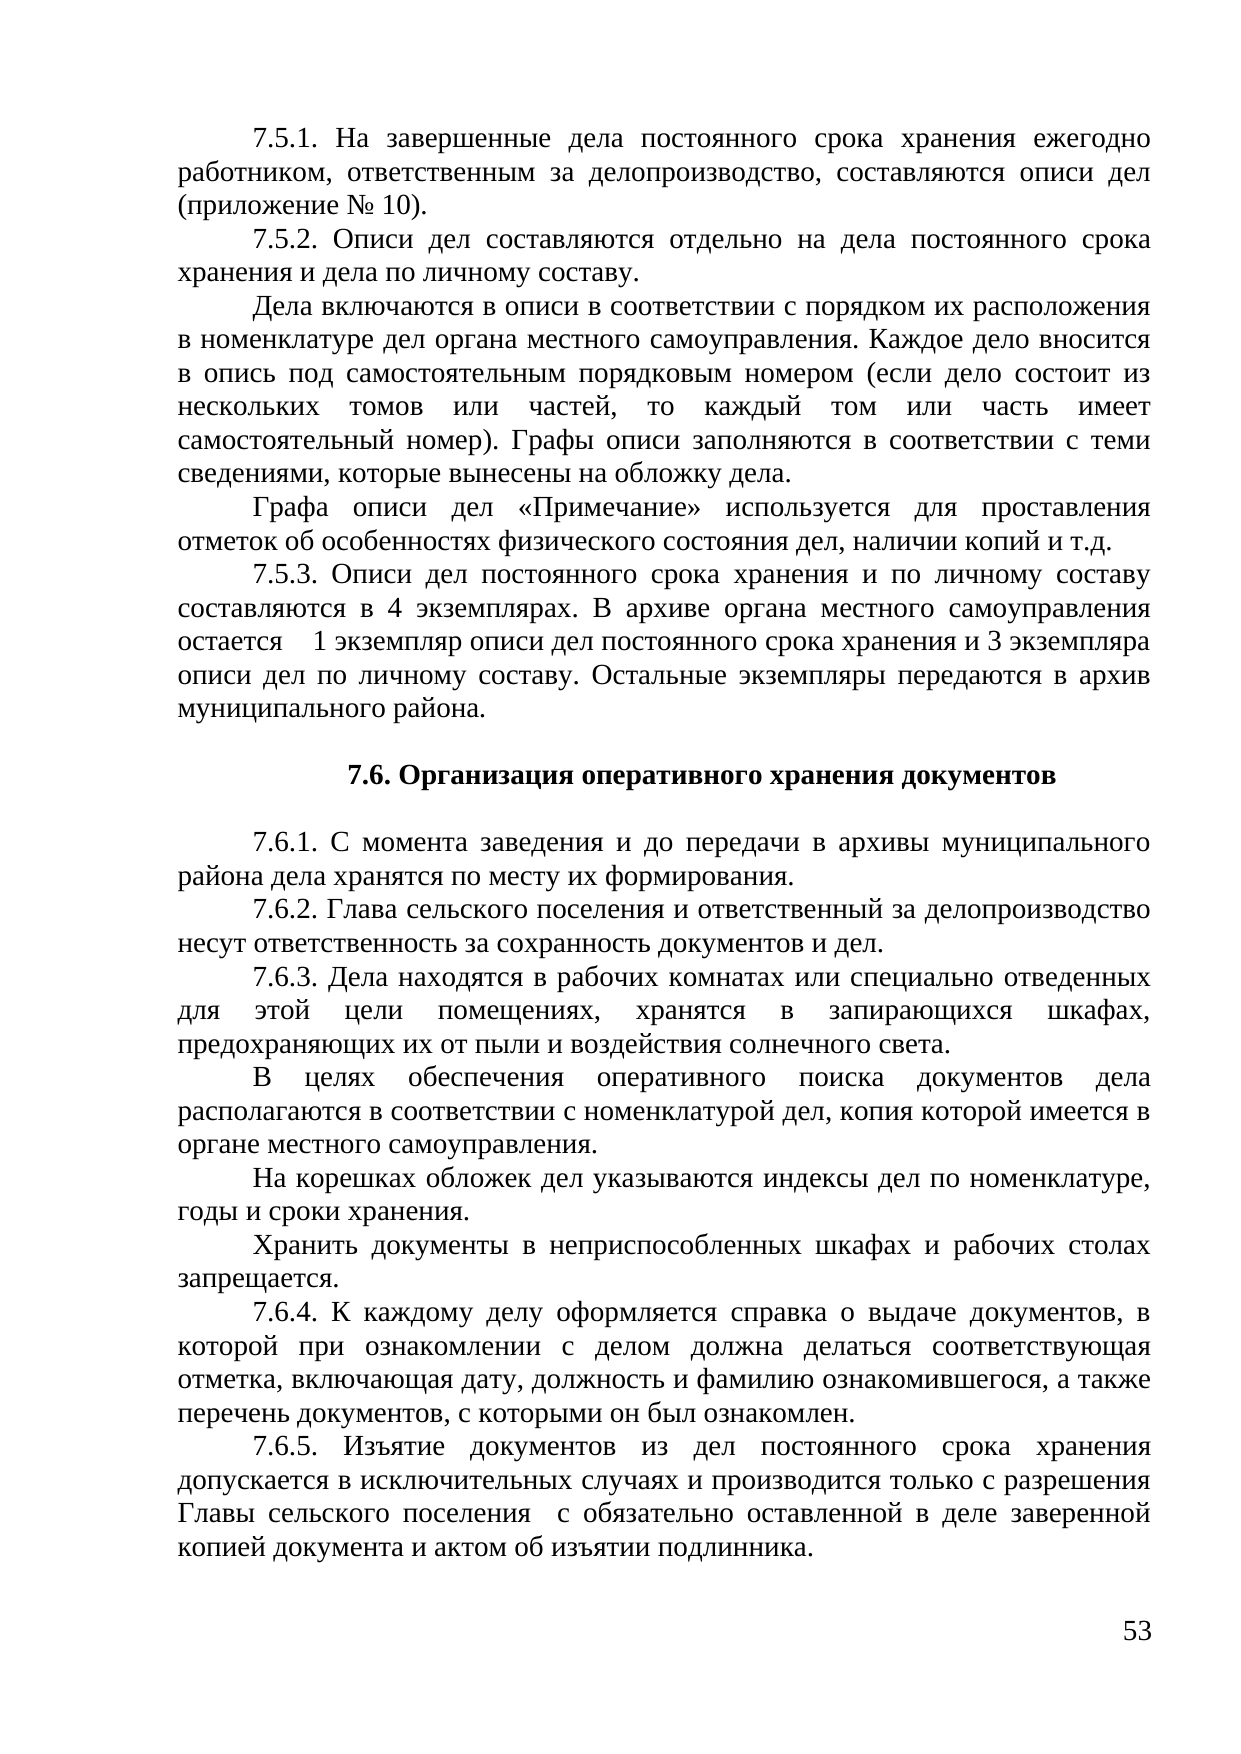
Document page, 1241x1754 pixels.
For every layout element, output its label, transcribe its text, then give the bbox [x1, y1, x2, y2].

text В целях обеспечения оперативного поиска документов дела располагаются в соответствии с номенклатурой дел, копия которой имеется в органе местного самоуправления. [177, 1059, 1152, 1160]
text 7.5.1. На завершенные дела постоянного срока хранения ежегодно работником, ответственным за делопроизводство, составляются описи дел (приложение № 10). [177, 120, 1152, 221]
text 7.6.4. К каждому делу оформляется справка о выдаче документов, в которой при ознакомлении с делом должна делаться соответствующая отметка, включающая дату, должность и фамилию ознакомившегося, а также перечень документов, с которыми он был ознакомлен. [177, 1294, 1152, 1428]
text 7.6.5. Изъятие документов из дел постоянного срока хранения допускается в исключительных случаях и производится только с разрешения Главы сельского поселения с обязательно оставленной в деле заверенной копией документа и актом об изъятии подлинника. [177, 1428, 1152, 1562]
text 7.6.2. Глава сельского поселения и ответственный за делопроизводство несут ответственность за сохранность документов и дел. [177, 892, 1152, 959]
text Хранить документы в неприспособленных шкафах и рабочих столах запрещается. [177, 1227, 1152, 1294]
text 7.5.2. Описи дел составляются отдельно на дела постоянного срока хранения и дела по личному составу. [177, 221, 1152, 288]
text На корешках обложек дел указываются индексы дел по номенклатуре, годы и сроки хранения. [177, 1160, 1152, 1227]
text 7.6.3. Дела находятся в рабочих комнатах или специально отведенных для этой цели помещениях, хранятся в запирающихся шкафах, предохраняющих их от пыли и воздействия солнечного света. [177, 959, 1152, 1059]
text 7.5.3. Описи дел постоянного срока хранения и по личному составу составляются в 4 экземплярах. В архиве органа местного самоуправления остается 1 экземпляр описи дел постоянного срока хранения и 3 экземпляра описи дел по личному составу. Остальные экземпляры передаются в архив муниципального района. [177, 556, 1152, 724]
text 7.6. Организация оперативного хранения документов [177, 757, 1152, 791]
text Графа описи дел «Примечание» используется для проставления отметок об особенностях физического состояния дел, наличии копий и т.д. [177, 489, 1152, 556]
text 7.6.1. С момента заведения и до передачи в архивы муниципального района дела хранятся по месту их формирования. [177, 824, 1152, 892]
text Дела включаются в описи в соответствии с порядком их расположения в номенклатуре дел органа местного самоуправления. Каждое дело вносится в опись под самостоятельным порядковым номером (если дело состоит из нескольких томов или частей, то каждый том или часть имеет самостоятельный номер). Графы описи заполняются в соответствии с теми сведениями, которые вынесены на обложку дела. [177, 288, 1152, 489]
